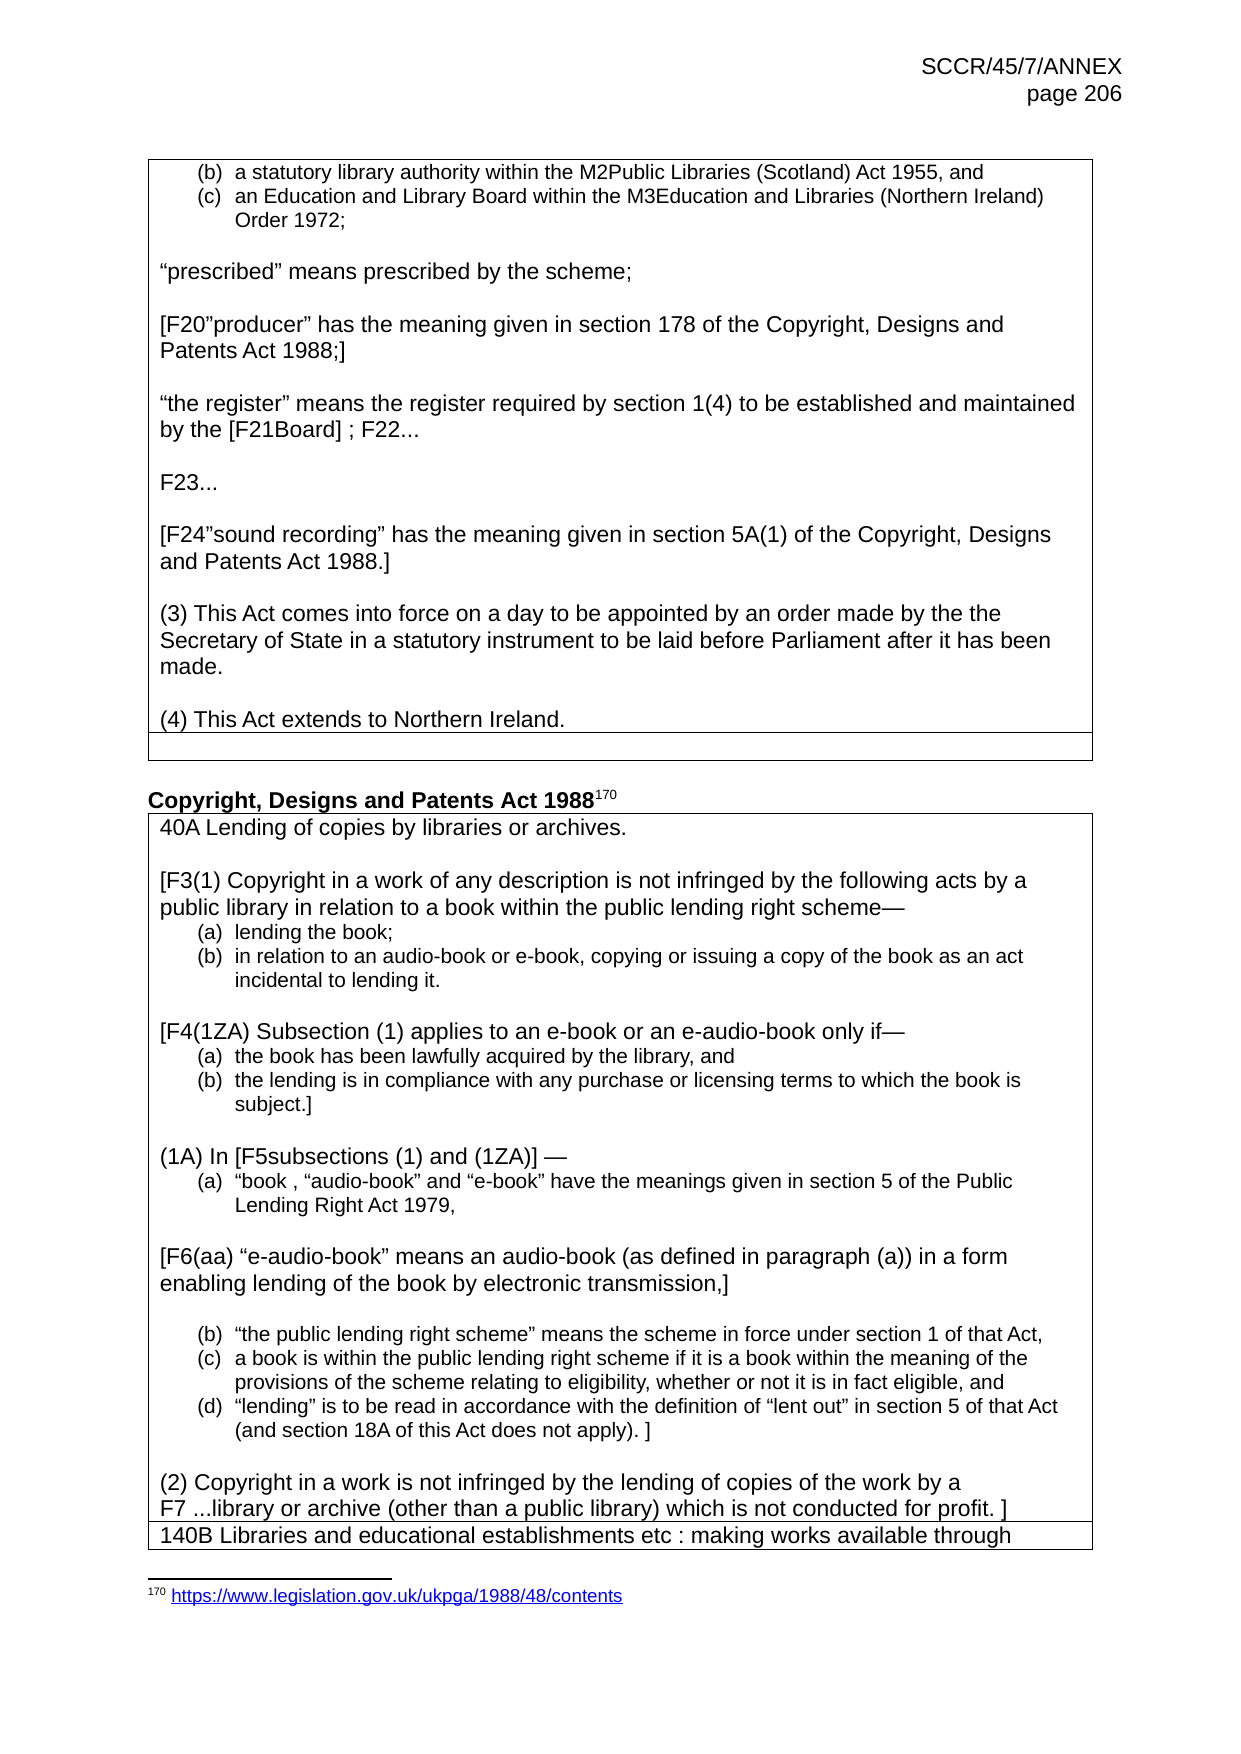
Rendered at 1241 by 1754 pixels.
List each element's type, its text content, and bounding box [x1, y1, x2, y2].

table_cell [149, 733, 1092, 759]
text Copyright, Designs and Patents Act 1988 [148, 787, 1122, 813]
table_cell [149, 160, 1092, 732]
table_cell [149, 1522, 1092, 1548]
table_header 40A Lending of copies by libraries or archives. [F3(1) Copyright in a work of any description is not infringed by the following acts by a public library in relation to a book within the public lending right scheme— lending the book; in relation to an audio-book or e-book, copying or issuing a copy of the book as an act incidental to lending it. [F4(1ZA) Subsection (1) applies to an e-book or an e-audio-book only if— the book has been lawfully acquired by the library, and the lending is in compliance with any purchase or licensing terms to which the book is subject.] (1A) In [F5subsections (1) and (1ZA)] — “book , “audio-book” and “e-book” have the meanings given in section 5 of the Public Lending Right Act 1979, [F6(aa) “e-audio-book” means an audio-book (as defined in paragraph (a)) in a form enabling lending of the book by electronic transmission,] “the public lending right scheme” means the scheme in force under section 1 of that Act, a book is within the public lending right scheme if it is a book within the meaning of the provisions of the scheme relating to eligibility, whether or not it is in fact eligible, and “lending” is to be read in accordance with the definition of “lent out” in section 5 of that Act (and section 18A of this Act does not apply). ] (2) Copyright in a work is not infringed by the lending of copies of the work by a F7 ...library or archive (other than a public library) which is not conducted for profit. ] [149, 814, 1092, 1521]
